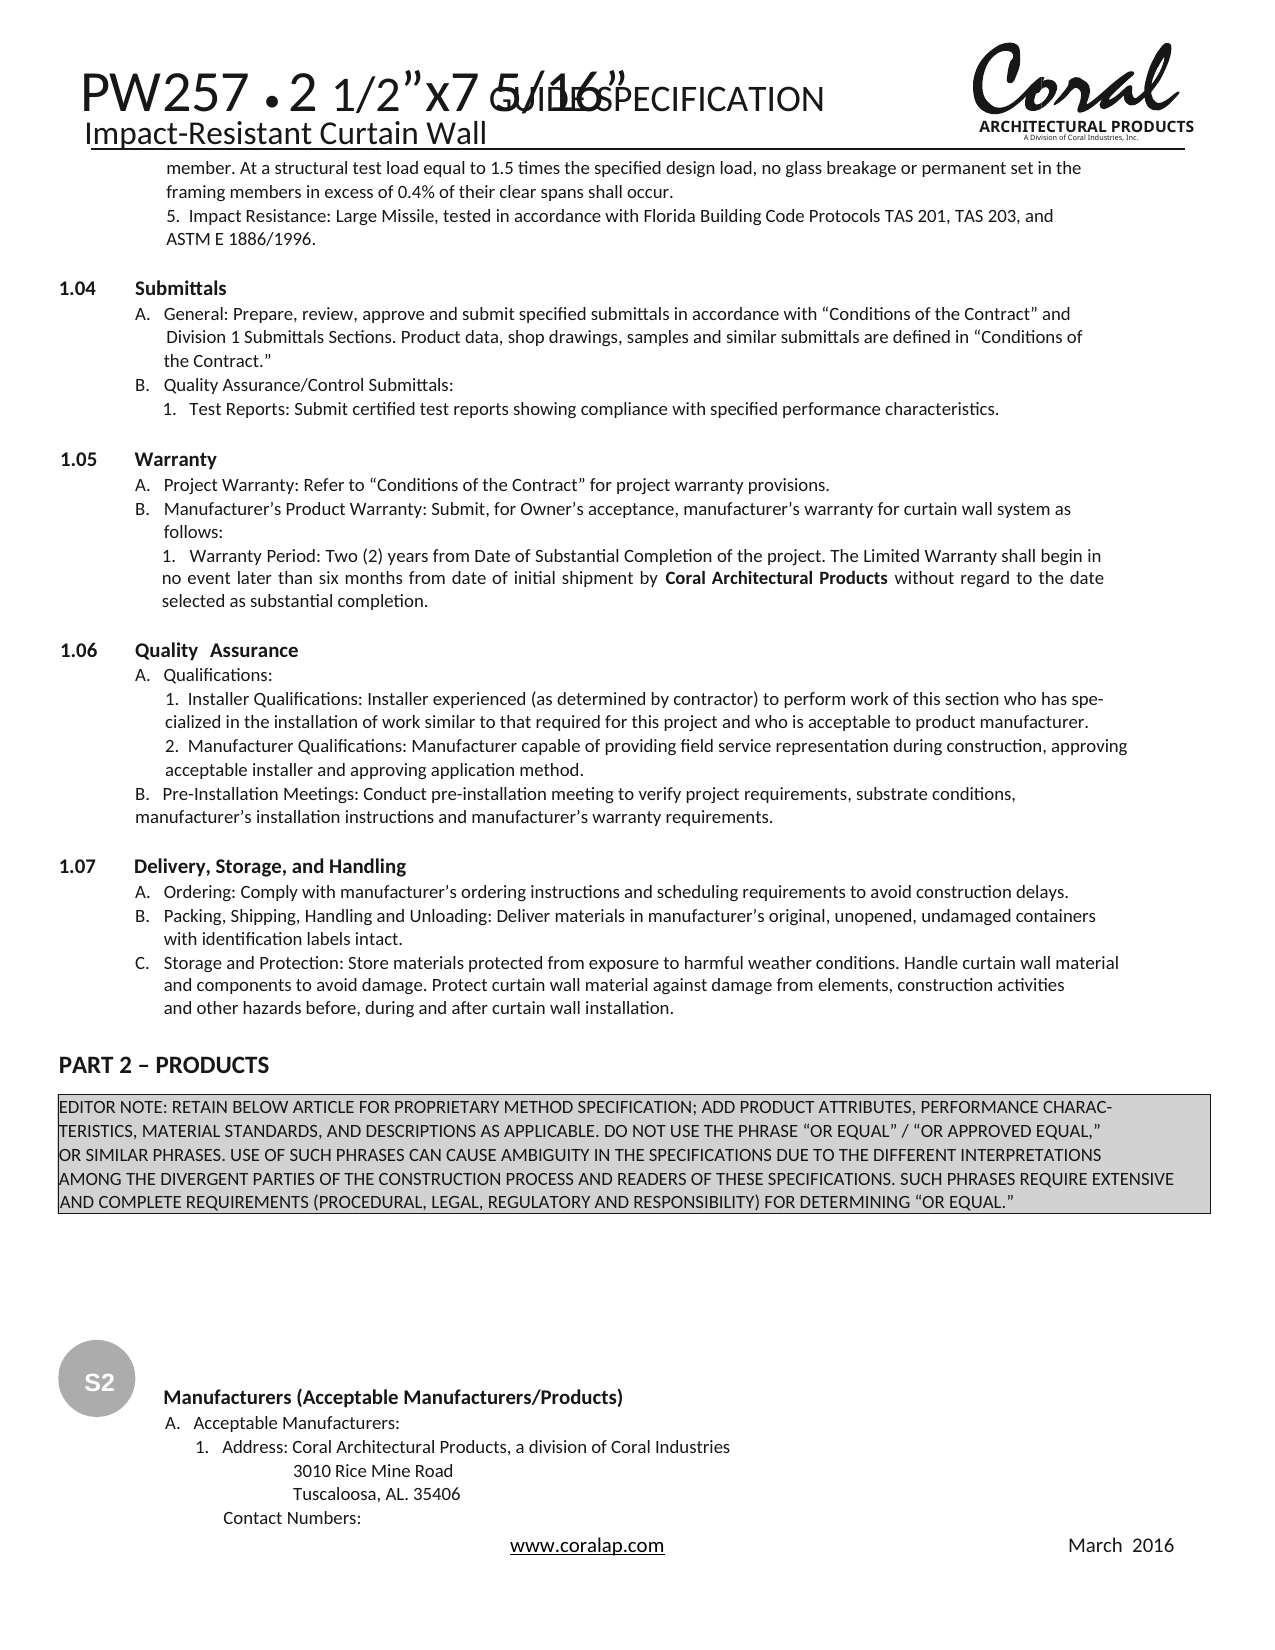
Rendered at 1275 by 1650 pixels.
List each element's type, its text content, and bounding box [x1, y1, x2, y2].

text 2. Manufacturer Qualifications: Manufacturer capable of providing field service representation during construction, approving acceptable installer and approving application method. [165, 734, 1188, 781]
text 5. Impact Resistance: Large Missile, tested in accordance with Florida Building Code Protocols TAS 201, TAS 203, and ASTM E 1886/1996. [166, 204, 1145, 250]
text 1. Test Reports: Submit certified test reports showing compliance with specified performance characteristics. [60, 397, 1215, 420]
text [166, 122, 1145, 203]
text A. Acceptable Manufacturers: [165, 1411, 666, 1434]
text 1. Installer Qualifications: Installer experienced (as determined by contractor) to perform work of this section who has spe- cialized in the installation of work similar to that required for this project and who is acceptable to product manufacturer. [165, 687, 1188, 733]
text Contact Numbers: [60, 1506, 1215, 1529]
subtitle PART 2 – PRODUCTS [58, 1049, 1215, 1079]
text B. Pre-Installation Meetings: Conduct pre-installation meeting to verify project requirements, substrate conditions, manufacturer’s installation instructions and manufacturer’s warranty requirements. [135, 782, 1212, 828]
subtitle 1.04 Submittals [58, 275, 1215, 300]
list Ordering: Comply with manufacturer’s ordering instructions and scheduling requirements to avoid construction delays. [135, 880, 1192, 903]
text AMONG THE DIVERGENT PARTIES OF THE CONSTRUCTION PROCESS AND READERS OF THESE SPECIFICATIONS. SUCH PHRASES REQUIRE EXTENSIVE AND COMPLETE REQUIREMENTS (PROCEDURAL, LEGAL, REGULATORY AND RESPONSIBILITY) FOR DETERMINING “OR EQUAL.” [59, 1166, 1210, 1213]
list Address: Coral Architectural Products, a division of Coral Industries [195, 1435, 1212, 1458]
text EDITOR NOTE: RETAIN BELOW ARTICLE FOR PROPRIETARY METHOD SPECIFICATION; ADD PRODUCT ATTRIBUTES, PERFORMANCE CHARAC- [59, 1095, 1210, 1118]
list Quality Assurance/Control Submittals: [135, 373, 1212, 396]
text Division 1 Submittals Sections. Product data, shop drawings, samples and similar submittals are defined in “Conditions of the Contract.” [163, 326, 1197, 372]
list Manufacturer’s Product Warranty: Submit, for Owner’s acceptance, manufacturer’s warranty for curtain wall system as follows: [135, 497, 1166, 543]
list Storage and Protection: Store materials protected from exposure to harmful weather conditions. Handle curtain wall material and components to avoid damage. Protect curtain wall material against damage from elements, construction activities and other hazards before, during and after curtain wall installation. [135, 951, 1192, 1019]
list General: Prepare, review, approve and submit specified submittals in accordance with “Conditions of the Contract” and [135, 302, 1212, 324]
text 2.01 Manufacturers (Acceptable Manufacturers/Products) [121, 1384, 666, 1410]
text TERISTICS, MATERIAL STANDARDS, AND DESCRIPTIONS AS APPLICABLE. DO NOT USE THE PHRASE “OR EQUAL” / “OR APPROVED EQUAL,” [59, 1118, 1210, 1142]
subtitle 1.05 Warranty [60, 446, 1215, 471]
text 1. Warranty Period: Two (2) years from Date of Substantial Completion of the project. The Limited Warranty shall begin in no event later than six months from date of initial shipment by Coral Architectural Products without regard to the date selected as substantial completion. [162, 544, 1105, 612]
subtitle 1.07 Delivery, Storage, and Handling [58, 853, 1215, 879]
text 1.06 Quality Assurance A. Qualifications: [60, 637, 345, 686]
text 3010 Rice Mine Road Tuscaloosa, AL. 35406 [293, 1459, 564, 1505]
list Packing, Shipping, Handling and Unloading: Deliver materials in manufacturer’s original, unopened, undamaged containers with identification labels intact. [135, 904, 1192, 950]
list Project Warranty: Refer to “Conditions of the Contract” for project warranty provisions. [135, 473, 1166, 496]
text OR SIMILAR PHRASES. USE OF SUCH PHRASES CAN CAUSE AMBIGUITY IN THE SPECIFICATIONS DUE TO THE DIFFERENT INTERPRETATIONS [59, 1142, 1210, 1166]
